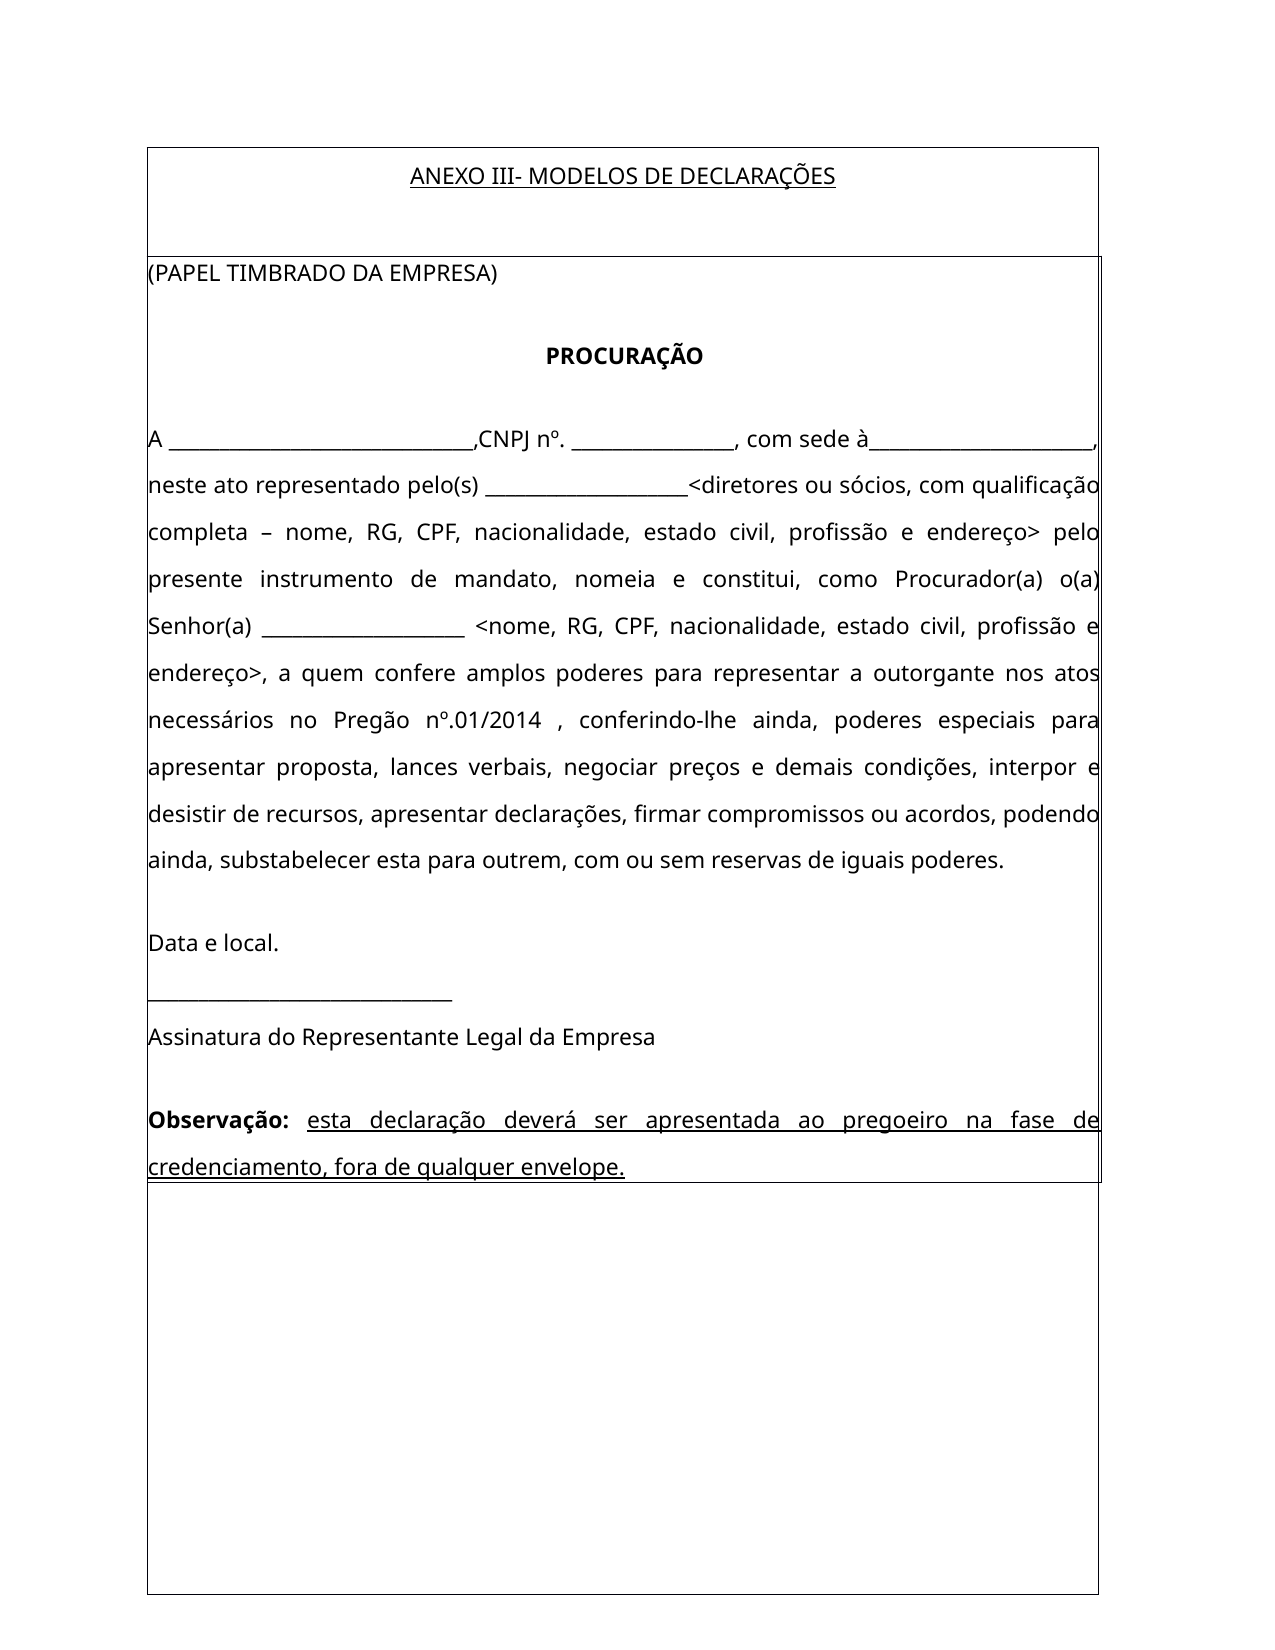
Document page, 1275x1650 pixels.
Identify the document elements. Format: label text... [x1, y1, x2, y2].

text ______________________________ [148, 973, 1098, 1005]
text ANEXO III- MODELOS DE DECLARAÇÕES [148, 160, 1098, 191]
text Data e local. [148, 926, 1098, 958]
text (PAPEL TIMBRADO DA EMPRESA) [148, 257, 1098, 288]
text Assinatura do Representante Legal da Empresa [148, 1020, 1098, 1052]
text A ______________________________,CNPJ nº. ________________, com sede à______________________, neste ato representado pelo(s) ____________________<diretores ou sócios, com qualificação completa – nome, RG, CPF, nacionalidade, estado civil, profissão e endereço> pelo presente instrumento de mandato, nomeia e constitui, como Procurador(a) o(a) Senhor(a) ____________________ <nome, RG, CPF, nacionalidade, estado civil, profissão e endereço>, a quem confere amplos poderes para representar a outorgante nos atos necessários no Pregão nº.01/2014 , conferindo-lhe ainda, poderes especiais para apresentar proposta, lances verbais, negociar preços e demais condições, interpor e desistir de recursos, apresentar declarações, firmar compromissos ou acordos, podendo ainda, substabelecer esta para outrem, com ou sem reservas de iguais poderes. [148, 421, 1098, 876]
text PROCURAÇÃO [148, 338, 1098, 371]
text Observação: esta declaração deverá ser apresentada ao pregoeiro na fase de credenciamento, fora de qualquer envelope. [148, 1103, 1098, 1182]
